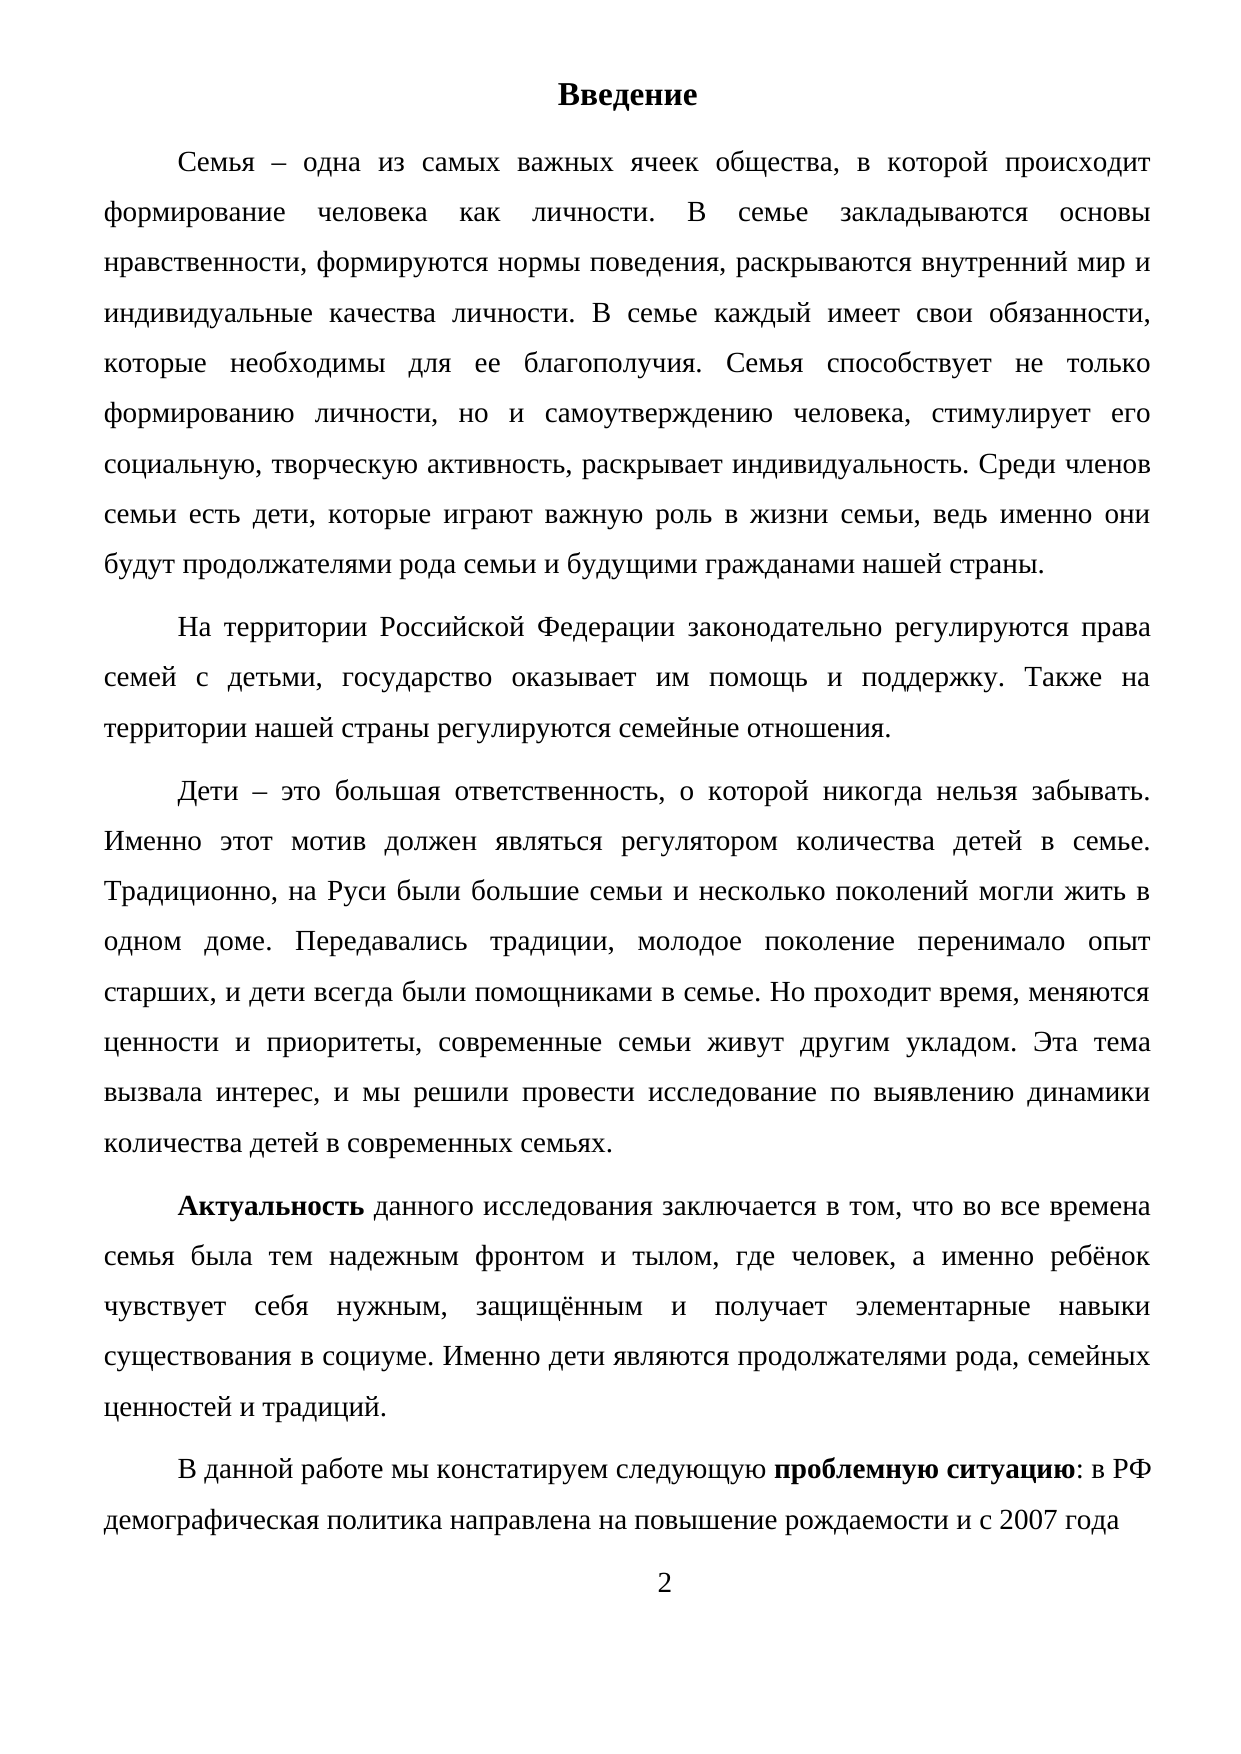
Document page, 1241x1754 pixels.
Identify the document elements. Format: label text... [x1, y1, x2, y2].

text Семья – одна из самых важных ячеек общества, в которой происходит формирование человека как личности. В семье закладываются основы нравственности, формируются нормы поведения, раскрываются внутренний мир и индивидуальные качества личности. В семье каждый имеет свои обязанности, которые необходимы для ее благополучия. Семья способствует не только формированию личности, но и самоутверждению человека, стимулирует его социальную, творческую активность, раскрывает индивидуальность. Среди членов семьи есть дети, которые играют важную роль в жизни семьи, ведь именно они будут продолжателями рода семьи и будущими гражданами нашей страны. [103, 144, 1152, 580]
text Дети – это большая ответственность, о которой никогда нельзя забывать. Именно этот мотив должен являться регулятором количества детей в семье. Традиционно, на Руси были большие семьи и несколько поколений могли жить в одном доме. Передавались традиции, молодое поколение перенимало опыт старших, и дети всегда были помощниками в семье. Но проходит время, меняются ценности и приоритеты, современные семьи живут другим укладом. Эта тема вызвала интерес, и мы решили провести исследование по выявлению динамики количества детей в современных семьях. [103, 773, 1152, 1158]
text 2 [103, 1565, 1152, 1598]
text Актуальность данного исследования заключается в том, что во все времена семья была тем надежным фронтом и тылом, где человек, а именно ребёнок чувствует себя нужным, защищённым и получает элементарные навыки существования в социуме. Именно дети являются продолжателями рода, семейных ценностей и традиций. [103, 1188, 1152, 1422]
text В данной работе мы констатируем следующую проблемную ситуацию: в РФ демографическая политика направлена на повышение рождаемости и с 2007 года [103, 1452, 1152, 1536]
text Введение [103, 74, 1152, 112]
text На территории Российской Федерации законодательно регулируются права семей с детьми, государство оказывает им помощь и поддержку. Также на территории нашей страны регулируются семейные отношения. [103, 609, 1152, 743]
